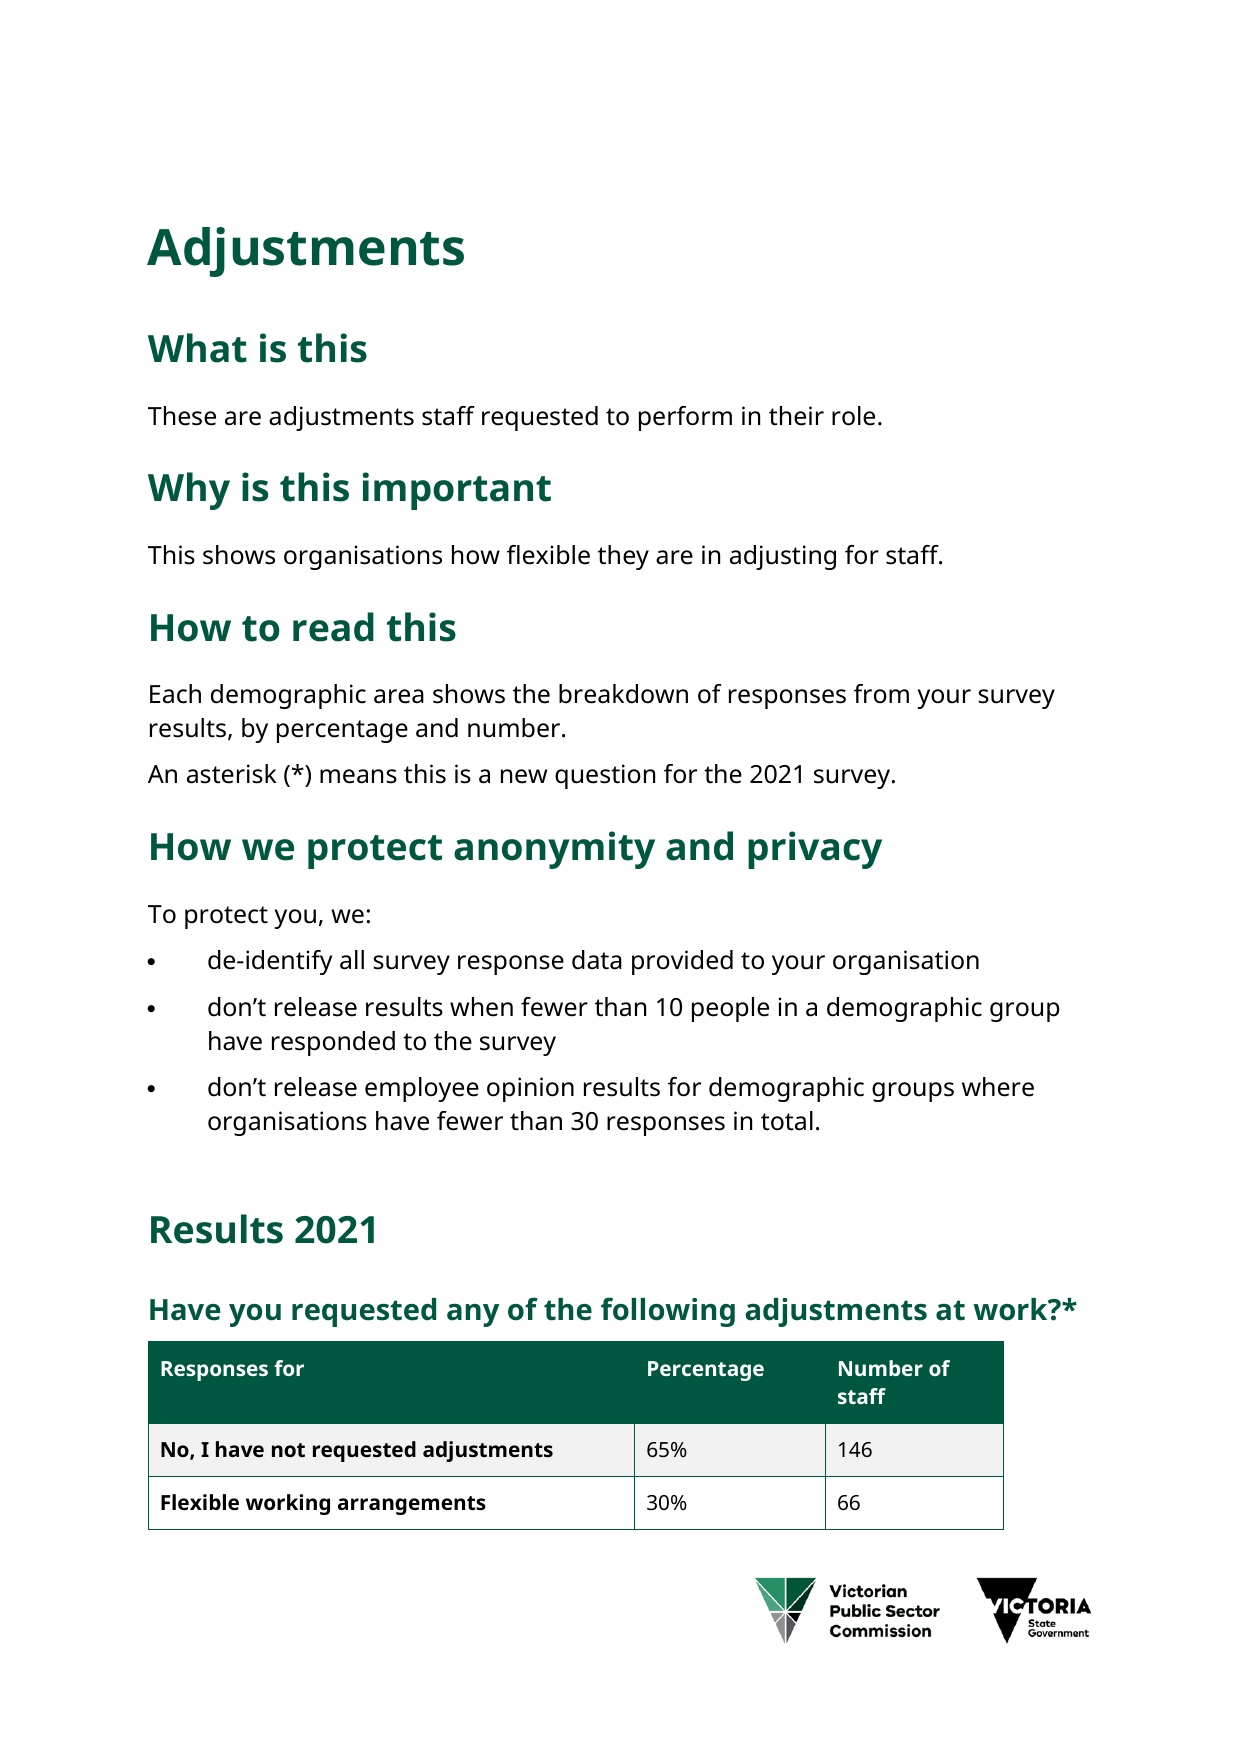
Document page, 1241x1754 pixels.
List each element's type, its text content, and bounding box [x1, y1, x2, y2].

subtitle How to read this [148, 601, 1092, 652]
picture [754, 1577, 1093, 1645]
text An asterisk (*) means this is a new question for the 2021 survey. [148, 757, 1092, 791]
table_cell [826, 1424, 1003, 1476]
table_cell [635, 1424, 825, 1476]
list don’t release employee opinion results for demographic groups where organisations have fewer than 30 responses in total. [148, 1070, 1092, 1138]
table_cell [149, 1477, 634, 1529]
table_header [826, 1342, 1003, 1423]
subtitle Adjustments [148, 212, 1092, 280]
text These are adjustments staff requested to perform in their role. [148, 398, 1092, 433]
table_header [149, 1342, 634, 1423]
list de-identify all survey response data provided to your organisation [148, 943, 1092, 977]
text To protect you, we: [148, 896, 1092, 930]
subtitle Have you requested any of the following adjustments at work?* [148, 1290, 1092, 1329]
subtitle Why is this important [148, 462, 1092, 513]
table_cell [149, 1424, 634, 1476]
list don’t release results when fewer than 10 people in a demographic group have responded to the survey [148, 989, 1092, 1057]
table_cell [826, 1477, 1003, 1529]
subtitle What is this [148, 323, 1092, 374]
text Each demographic area shows the breakdown of responses from your survey results, by percentage and number. [148, 677, 1092, 745]
subtitle How we protect anonymity and privacy [148, 820, 1092, 871]
subtitle Results 2021 [148, 1203, 1092, 1254]
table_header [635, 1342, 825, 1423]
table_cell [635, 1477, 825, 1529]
text This shows organisations how flexible they are in adjusting for staff. [148, 538, 1092, 572]
